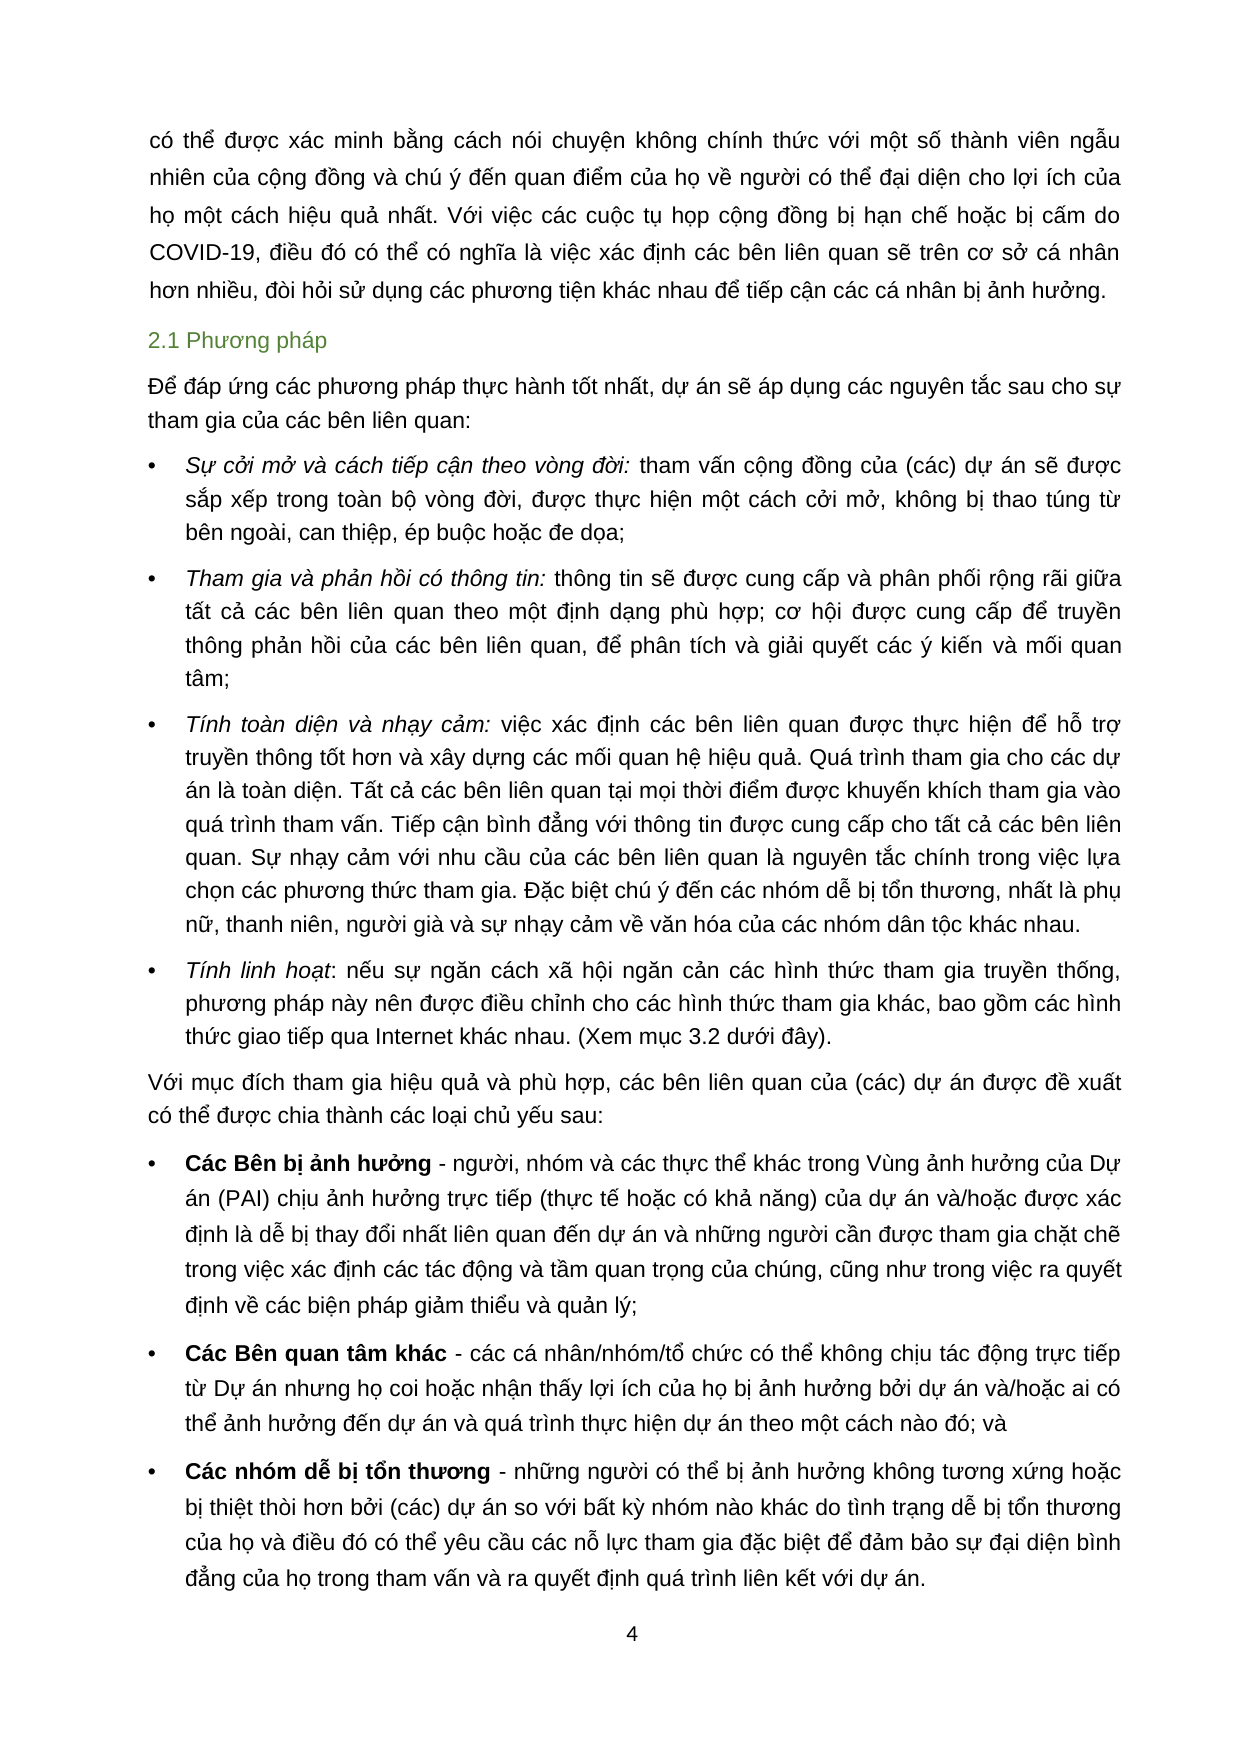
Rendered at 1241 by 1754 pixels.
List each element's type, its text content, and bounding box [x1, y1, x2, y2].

list Sự cởi mở và cách tiếp cận theo vòng đời: tham vấn cộng đồng của (các) dự án sẽ được sắp xếp trong toàn bộ vòng đời, được thực hiện một cách cởi mở, không bị thao túng từ bên ngoài, can thiệp, ép buộc hoặc đe dọa; [148, 447, 1122, 547]
list Tính linh hoạt: nếu sự ngăn cách xã hội ngăn cản các hình thức tham gia truyền thống, phương pháp này nên được điều chỉnh cho các hình thức tham gia khác, bao gồm các hình thức giao tiếp qua Internet khác nhau. (Xem mục 3.2 dưới đây). [148, 951, 1122, 1051]
text Để đáp ứng các phương pháp thực hành tốt nhất, dự án sẽ áp dụng các nguyên tắc sau cho sự tham gia của các bên liên quan: [148, 368, 1122, 435]
list Các nhóm dễ bị tổn thương - những người có thể bị ảnh hưởng không tương xứng hoặc bị thiệt thòi hơn bởi (các) dự án so với bất kỳ nhóm nào khác do tình trạng dễ bị tổn thương của họ và điều đó có thể yêu cầu các nỗ lực tham gia đặc biệt để đảm bảo sự đại diện bình đẳng của họ trong tham vấn và ra quyết định quá trình liên kết với dự án. [148, 1451, 1122, 1593]
subtitle 2.1 Phương pháp [148, 318, 1122, 356]
list Tham gia và phản hồi có thông tin: thông tin sẽ được cung cấp và phân phối rộng rãi giữa tất cả các bên liên quan theo một định dạng phù hợp; cơ hội được cung cấp để truyền thông phản hồi của các bên liên quan, để phân tích và giải quyết các ý kiến ​​và mối quan tâm; [148, 560, 1122, 693]
text Với mục đích tham gia hiệu quả và phù hợp, các bên liên quan của (các) dự án được đề xuất có thể được chia thành các loại chủ yếu sau: [148, 1064, 1122, 1131]
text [148, 118, 1122, 306]
list Tính toàn diện và nhạy cảm: việc xác định các bên liên quan được thực hiện để hỗ trợ truyền thông tốt hơn và xây dựng các mối quan hệ hiệu quả. Quá trình tham gia cho các dự án là toàn diện. Tất cả các bên liên quan tại mọi thời điểm được khuyến khích tham gia vào quá trình tham vấn. Tiếp cận bình đẳng với thông tin được cung cấp cho tất cả các bên liên quan. Sự nhạy cảm với nhu cầu của các bên liên quan là nguyên tắc chính trong việc lựa chọn các phương thức tham gia. Đặc biệt chú ý đến các nhóm dễ bị tổn thương, nhất là phụ nữ, thanh niên, người già và sự nhạy cảm về văn hóa của các nhóm dân tộc khác nhau. [148, 706, 1122, 939]
list Các Bên bị ảnh hưởng - người, nhóm và các thực thể khác trong Vùng ảnh hưởng của Dự án (PAI) chịu ảnh hưởng trực tiếp (thực tế hoặc có khả năng) của dự án và/hoặc được xác định là dễ bị thay đổi nhất liên quan đến dự án và những người cần được tham gia chặt chẽ trong việc xác định các tác động và tầm quan trọng của chúng, cũng như trong việc ra quyết định về các biện pháp giảm thiểu và quản lý; [148, 1143, 1122, 1320]
list Các Bên quan tâm khác - các cá nhân/nhóm/tổ chức có thể không chịu tác động trực tiếp từ Dự án nhưng họ coi hoặc nhận thấy lợi ích của họ bị ảnh hưởng bởi dự án và/hoặc ai có thể ảnh hưởng đến dự án và quá trình thực hiện dự án theo một cách nào đó; và [148, 1333, 1122, 1439]
